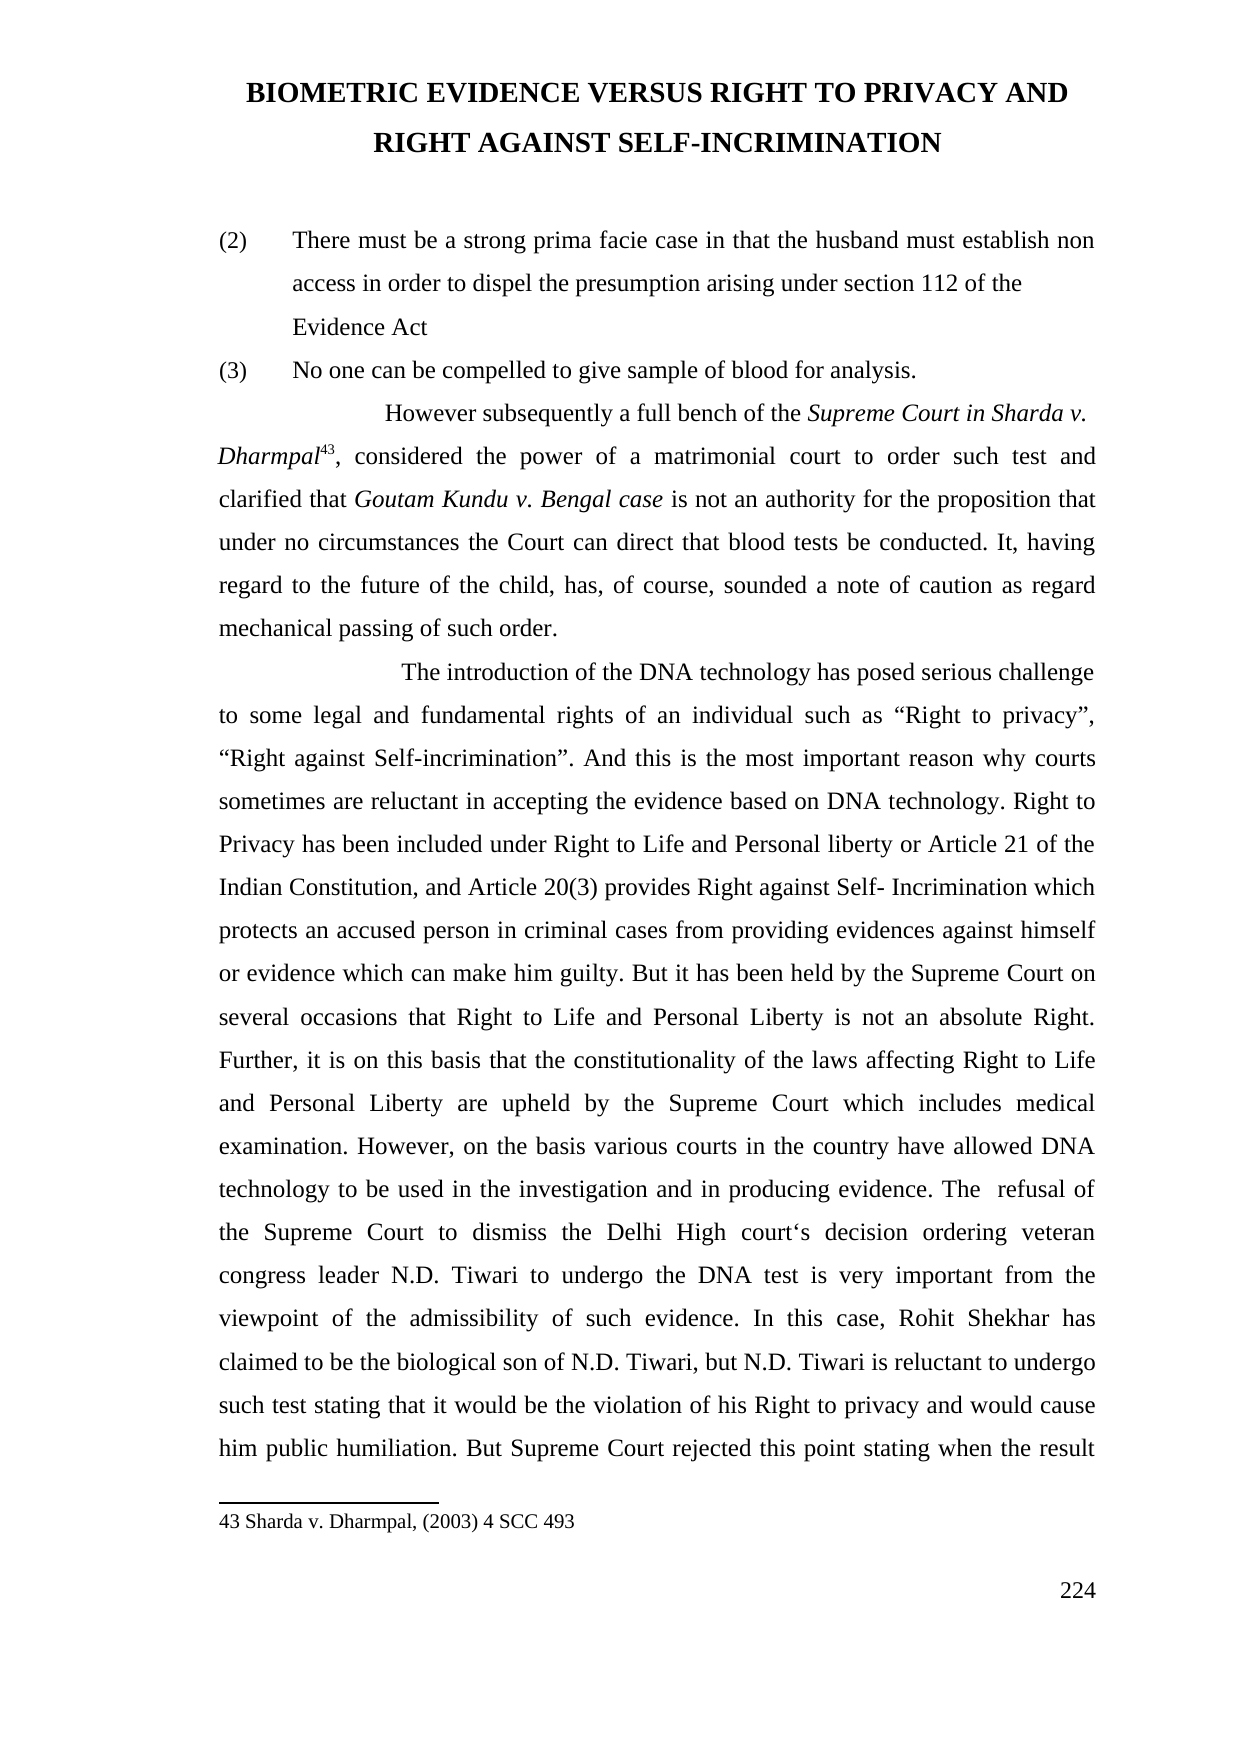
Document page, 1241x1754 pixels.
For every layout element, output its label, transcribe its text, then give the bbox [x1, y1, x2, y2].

text Dharmpal, considered the power of a matrimonial court to order such test and clarified that Goutam Kundu v. Bengal case is not an authority for the proposition that under no circumstances the Court can direct that blood tests be conducted. It, having regard to the future of the child, has, of course, sounded a note of caution as regard mechanical passing of such order. [217, 441, 1097, 642]
list There must be a strong prima facie case in that the husband must establish non access in order to dispel the presumption arising under section 112 of the [219, 225, 1097, 297]
text Evidence Act [292, 312, 1097, 340]
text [217, 657, 1097, 1462]
list No one can be compelled to give sample of blood for analysis. [219, 355, 1097, 383]
text However subsequently a full bench of the Supreme Court in Sharda v. [217, 398, 1097, 427]
